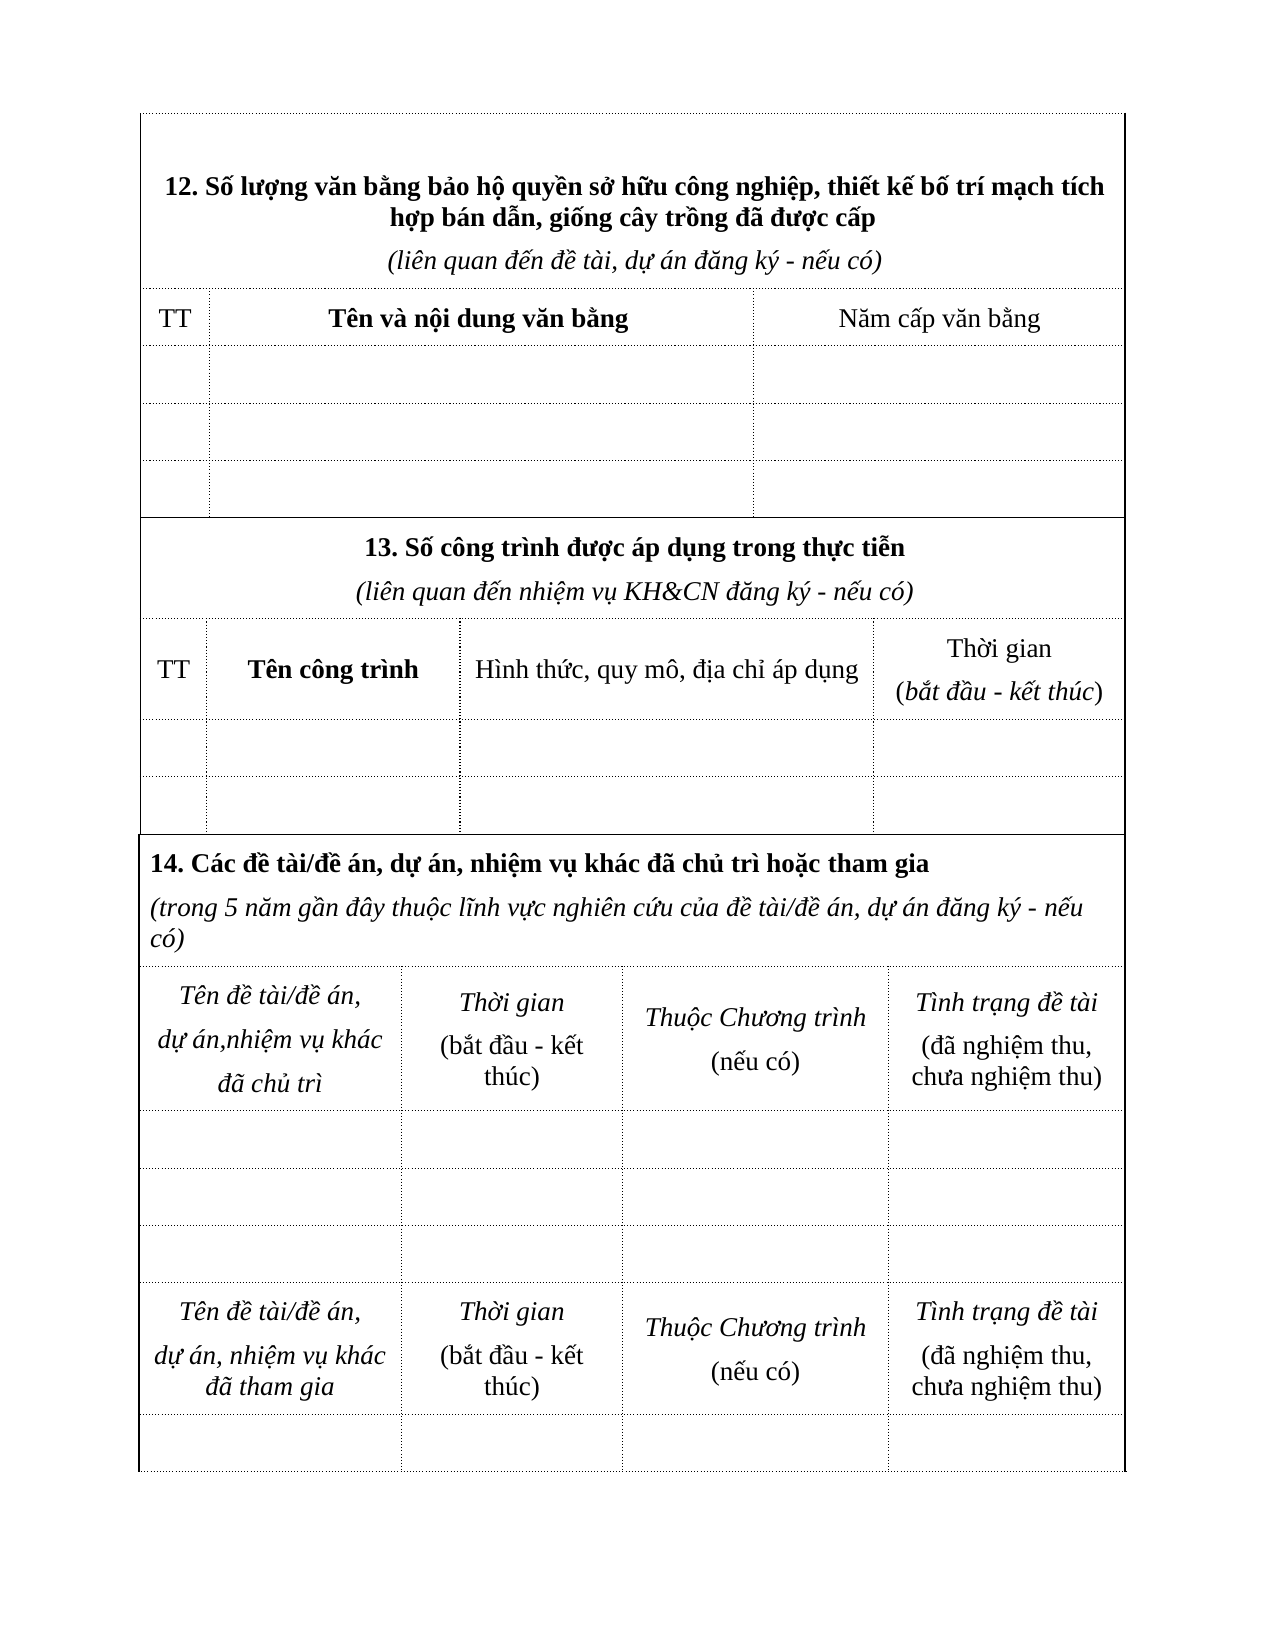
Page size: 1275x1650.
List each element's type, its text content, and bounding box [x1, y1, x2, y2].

table_cell [888, 1110, 1124, 1168]
table_cell Hình thức, quy mô, địa chỉ áp dụng [460, 618, 873, 719]
table_cell Năm cấp văn bằng [754, 288, 1124, 345]
table_cell [140, 1414, 401, 1471]
table_cell [140, 1225, 401, 1282]
table_cell [141, 345, 209, 402]
table_cell TT [141, 618, 206, 719]
table_cell Tên công trình [206, 618, 460, 719]
table_cell Thuộc Chương trình (nếu có) [623, 966, 888, 1110]
table_cell Tên đề tài/đề án, dự án,nhiệm vụ khác đã chủ trì [140, 966, 401, 1110]
table_cell Tình trạng đề tài (đã nghiệm thu, chưa nghiệm thu) [888, 966, 1124, 1110]
table_cell [754, 460, 1124, 517]
table_cell [141, 776, 206, 833]
table_cell [141, 719, 206, 776]
table_cell Tên và nội dung văn bằng [209, 288, 754, 345]
table_cell [401, 1168, 622, 1225]
table_cell [460, 719, 873, 776]
table_cell [209, 403, 754, 460]
table_cell [140, 1110, 401, 1168]
table_cell [209, 345, 754, 402]
table_cell Thời gian (bắt đầu - kết thúc) [874, 618, 1124, 719]
table_cell [401, 1225, 622, 1282]
table_cell [460, 776, 873, 833]
table_cell [754, 403, 1124, 460]
table_cell [140, 1168, 401, 1225]
table_cell [623, 1225, 888, 1282]
table_cell 14. Các đề tài/đề án, dự án, nhiệm vụ khác đã chủ trì hoặc tham gia (trong 5 năm gần đây thuộc lĩnh vực nghiên cứu của đề tài/đề án, dự án đăng ký - nếu có) [140, 835, 1124, 966]
table_cell TT [141, 288, 209, 345]
table_cell 13. Số công trình được áp dụng trong thực tiễn (liên quan đến nhiệm vụ KH&CN đăng ký - nếu có) [141, 518, 1124, 618]
table_cell [206, 776, 460, 833]
table_cell [623, 1110, 888, 1168]
table_cell [623, 1414, 888, 1471]
table_cell [888, 1414, 1124, 1471]
table_cell [401, 1110, 622, 1168]
table_cell [754, 345, 1124, 402]
table_cell [141, 403, 209, 460]
table_cell [874, 719, 1124, 776]
table_cell [874, 776, 1124, 833]
table_cell Tên đề tài/đề án, dự án, nhiệm vụ khác đã tham gia [140, 1282, 401, 1414]
table_cell [401, 1414, 622, 1471]
table_cell Tình trạng đề tài (đã nghiệm thu, chưa nghiệm thu) [888, 1282, 1124, 1414]
table_cell [623, 1168, 888, 1225]
table_cell [888, 1225, 1124, 1282]
table_cell [141, 460, 209, 517]
table_cell 12. Số lượng văn bằng bảo hộ quyền sở hữu công nghiệp, thiết kế bố trí mạch tích hợp bán dẫn, giống cây trồng đã được cấp (liên quan đến đề tài, dự án đăng ký - nếu có) [141, 113, 1124, 288]
table_cell Thời gian (bắt đầu - kết thúc) [401, 1282, 622, 1414]
table_cell Thời gian (bắt đầu - kết thúc) [401, 966, 622, 1110]
table_cell Thuộc Chương trình (nếu có) [623, 1282, 888, 1414]
table_cell [888, 1168, 1124, 1225]
table_cell [209, 460, 754, 517]
table_cell [206, 719, 460, 776]
